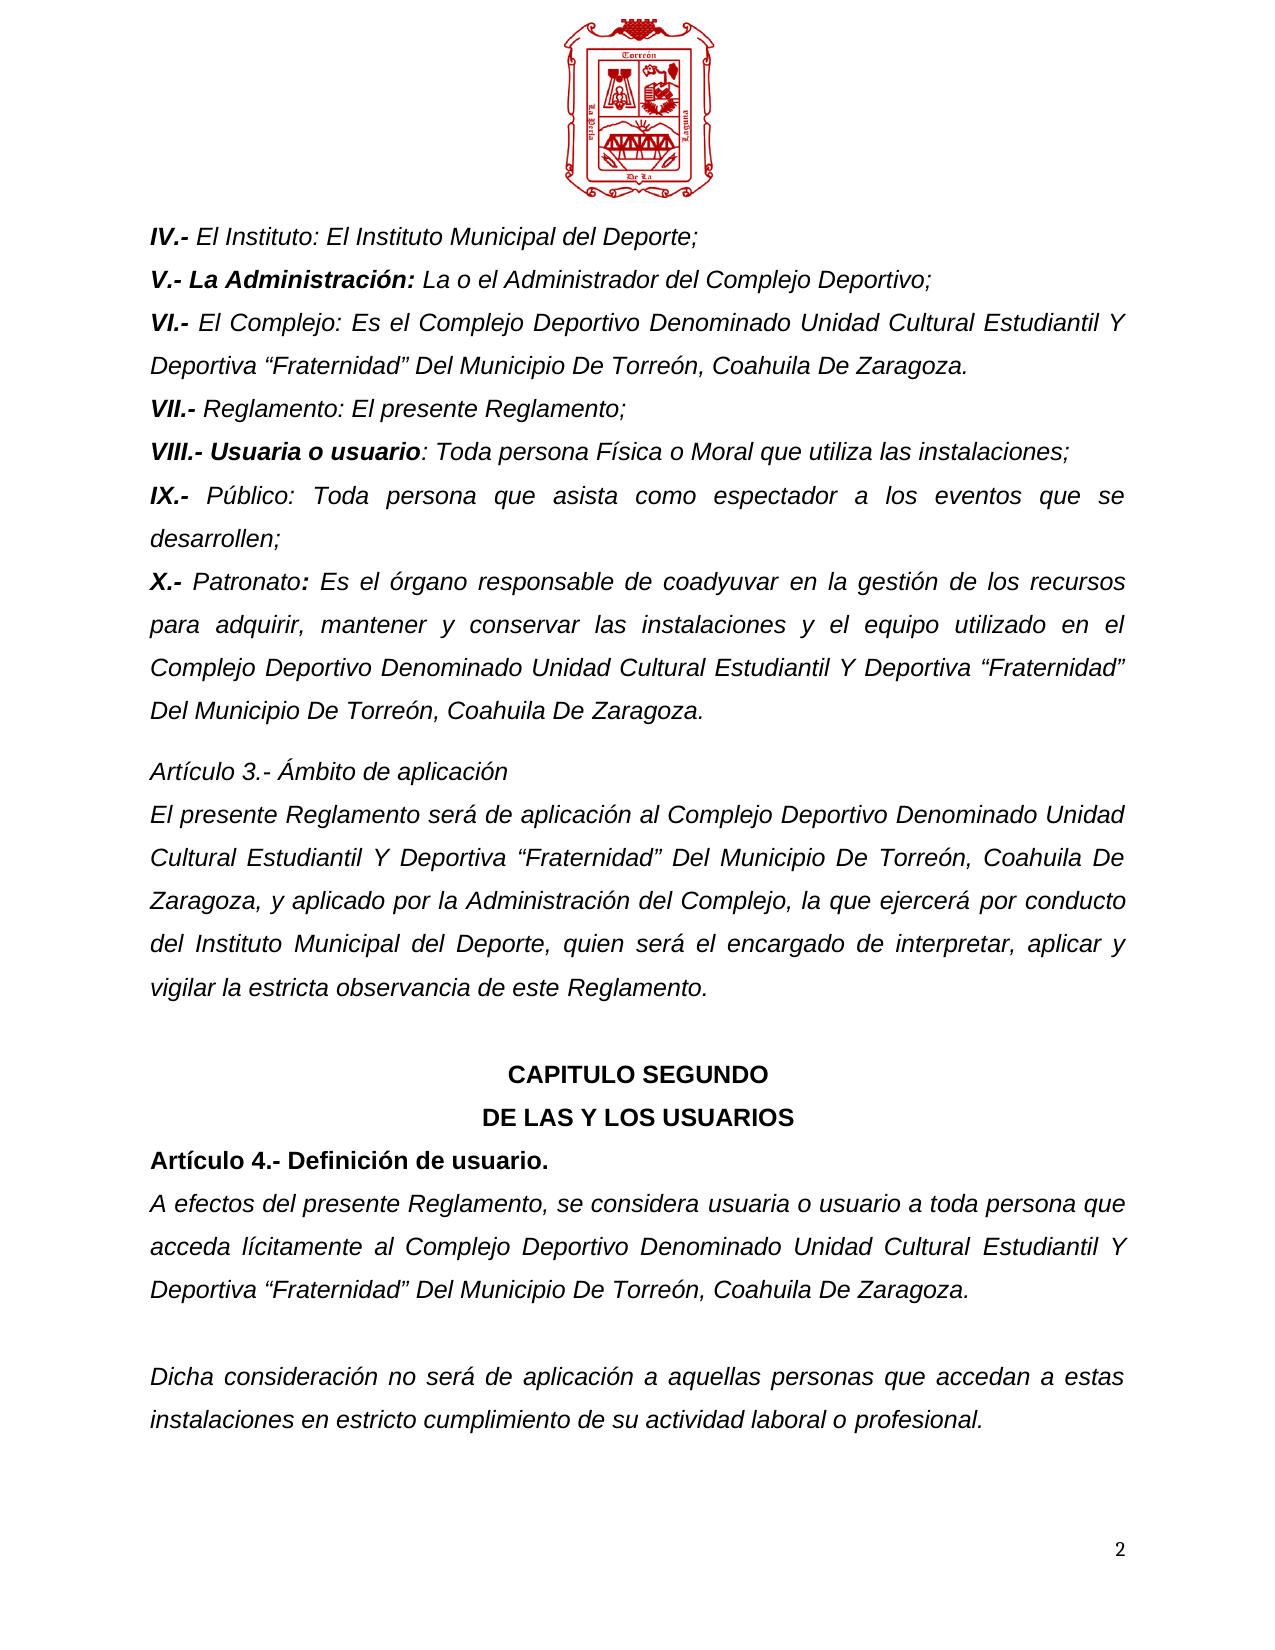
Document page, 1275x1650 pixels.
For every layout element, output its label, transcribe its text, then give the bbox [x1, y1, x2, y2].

picture [540, 13, 735, 203]
text El presente Reglamento será de aplicación al Complejo Deportivo Denominado Unidad Cultural Estudiantil Y Deportiva “Fraternidad” Del Municipio De Torreón, Coahuila De Zaragoza, y aplicado por la Administración del Complejo, la que ejercerá por conducto del Instituto Municipal del Deporte, quien será el encargado de interpretar, aplicar y vigilar la estricta observancia de este Reglamento. [150, 800, 1126, 1001]
text V.- La Administración: La o el Administrador del Complejo Deportivo; [150, 265, 1126, 293]
text A efectos del presente Reglamento, se considera usuaria o usuario a toda persona que acceda lícitamente al Complejo Deportivo Denominado Unidad Cultural Estudiantil Y Deportiva “Fraternidad” Del Municipio De Torreón, Coahuila De Zaragoza. [150, 1189, 1126, 1304]
text Dicha consideración no será de aplicación a aquellas personas que accedan a estas instalaciones en estricto cumplimiento de su actividad laboral o profesional. [150, 1362, 1126, 1434]
text VII.- Reglamento: El presente Reglamento; [150, 394, 1126, 423]
text Artículo 4.- Definición de usuario. [150, 1146, 1126, 1175]
text IV.- El Instituto: El Instituto Municipal del Deporte; [150, 222, 1126, 250]
subtitle Artículo 3.- Ámbito de aplicación [150, 757, 1126, 786]
text IX.- Público: Toda persona que asista como espectador a los eventos que se desarrollen; [150, 481, 1126, 552]
text CAPITULO SEGUNDO [150, 1060, 1126, 1089]
text VI.- El Complejo: Es el Complejo Deportivo Denominado Unidad Cultural Estudiantil Y Deportiva “Fraternidad” Del Municipio De Torreón, Coahuila De Zaragoza. [150, 308, 1126, 380]
text X.- Patronato: Es el órgano responsable de coadyuvar en la gestión de los recursos para adquirir, mantener y conservar las instalaciones y el equipo utilizado en el Complejo Deportivo Denominado Unidad Cultural Estudiantil Y Deportiva “Fraternidad” Del Municipio De Torreón, Coahuila De Zaragoza. [150, 567, 1126, 725]
text DE LAS Y LOS USUARIOS [150, 1103, 1126, 1132]
text VIII.- Usuaria o usuario: Toda persona Física o Moral que utiliza las instalaciones; [150, 437, 1126, 466]
